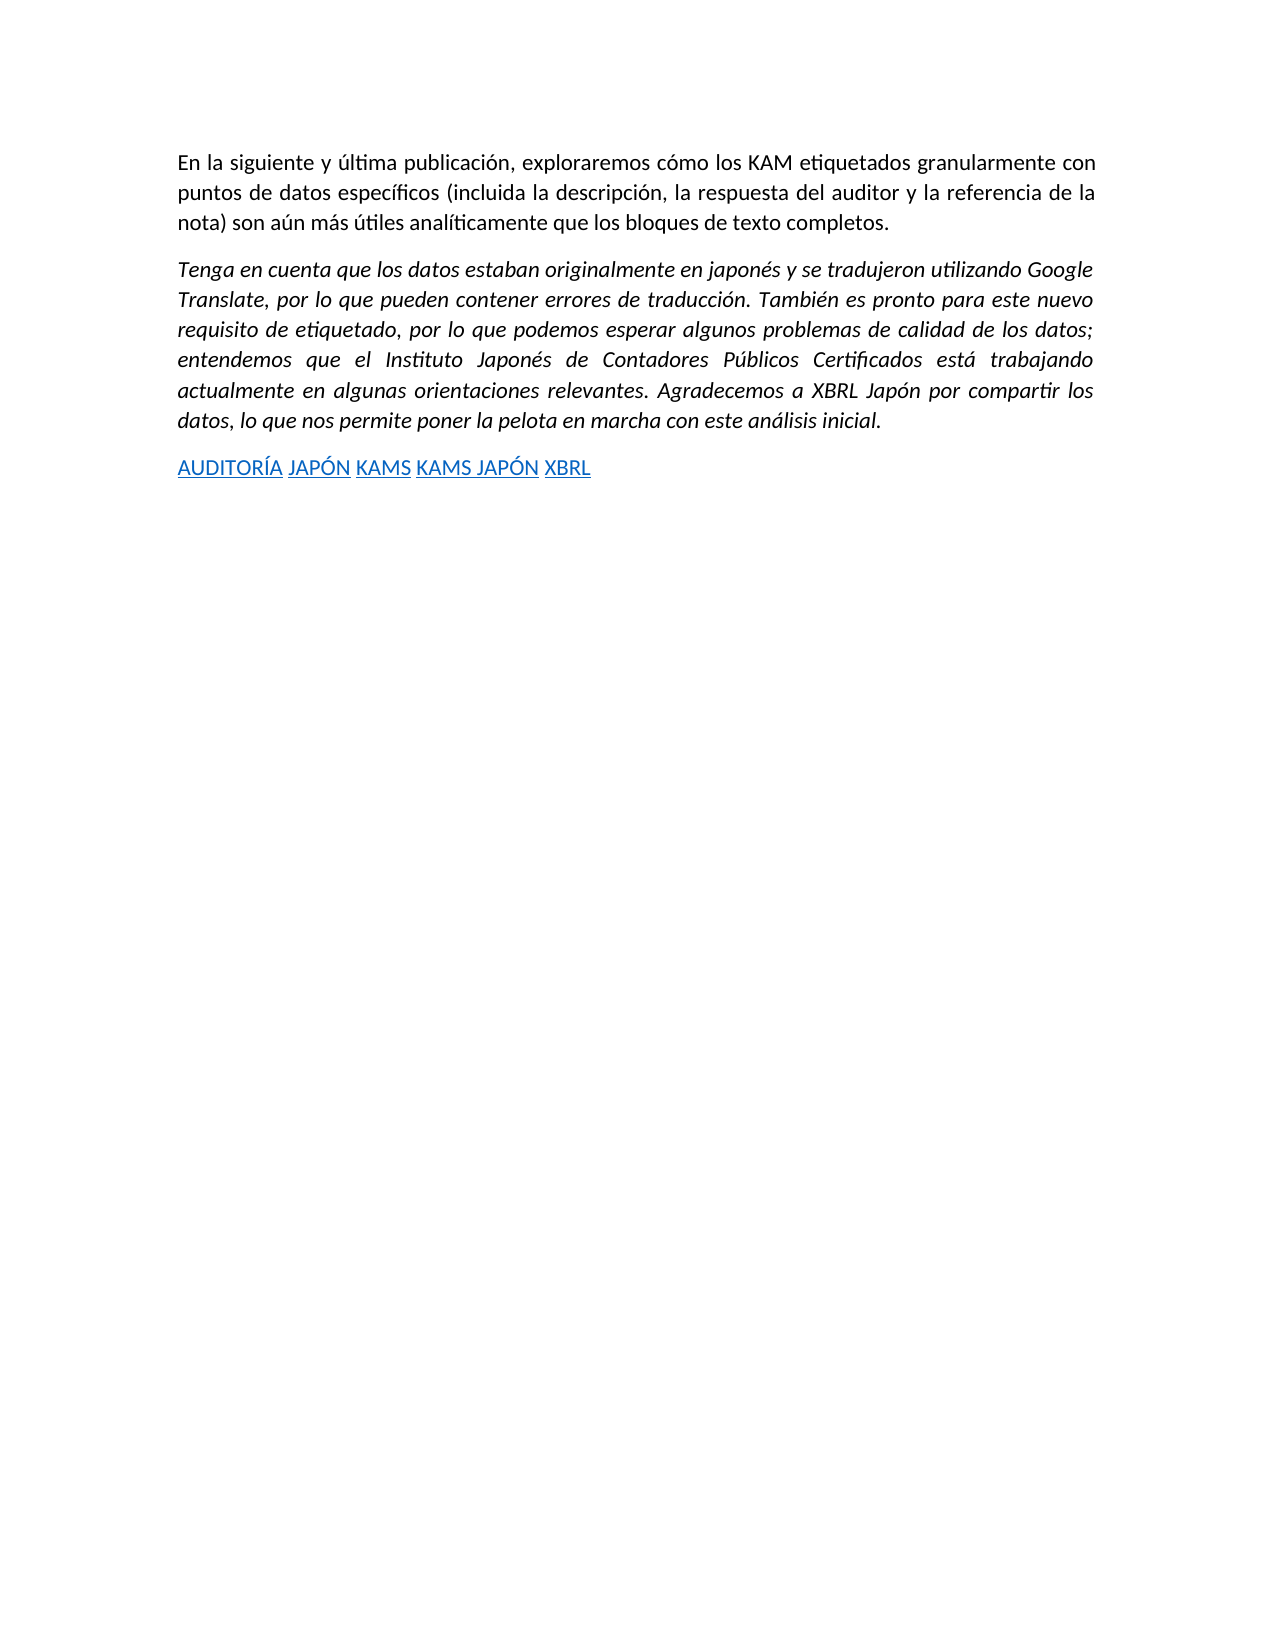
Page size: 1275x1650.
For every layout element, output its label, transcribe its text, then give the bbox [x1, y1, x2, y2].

text Tenga en cuenta que los datos estaban originalmente en japonés y se tradujeron utilizando Google Translate, por lo que pueden contener errores de traducción. También es pronto para este nuevo requisito de etiquetado, por lo que podemos esperar algunos problemas de calidad de los datos; entendemos que el Instituto Japonés de Contadores Públicos Certificados está trabajando actualmente en algunas orientaciones relevantes. Agradecemos a XBRL Japón por compartir los datos, lo que nos permite poner la pelota en marcha con este análisis inicial. [177, 255, 1098, 434]
text En la siguiente y última publicación, exploraremos cómo los KAM etiquetados granularmente con puntos de datos específicos (incluida la descripción, la respuesta del auditor y la referencia de la nota) son aún más útiles analíticamente que los bloques de texto completos. [177, 148, 1098, 236]
text AUDITORÍA JAPÓN KAMS KAMS JAPÓN XBRL [177, 453, 1098, 481]
